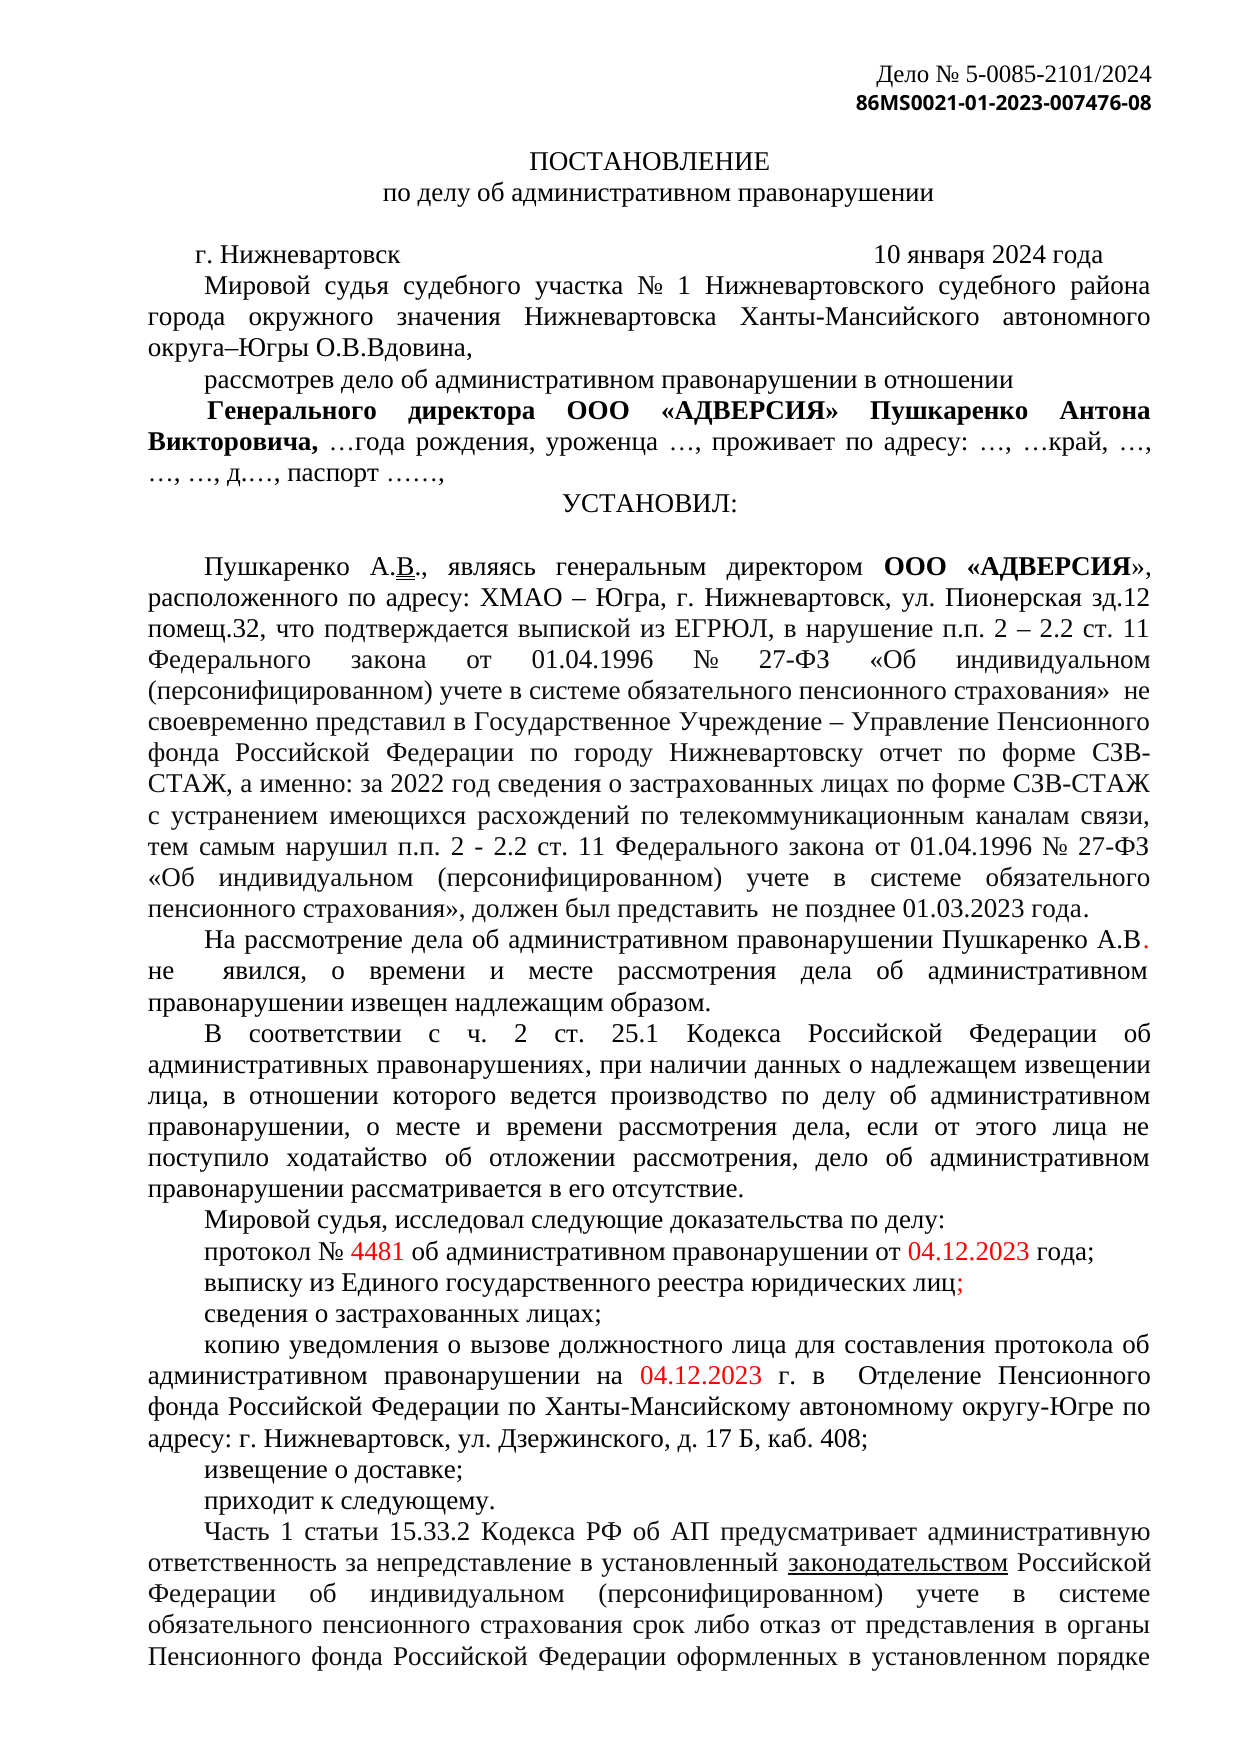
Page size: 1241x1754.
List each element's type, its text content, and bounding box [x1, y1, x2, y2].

text Генерального директора ООО «АДВЕРСИЯ» Пушкаренко Антона Викторовича, …года рождения, уроженца …, проживает по адресу: …, …край, …, …, …, д.…, паспорт ……, [148, 394, 1152, 487]
text извещение о доставке; [148, 1453, 1152, 1484]
text Мировой судья судебного участка № 1 Нижневартовского судебного района города окружного значения Нижневартовска Ханты-Мансийского автономного округа–Югры О.В.Вдовина, [148, 269, 1152, 363]
text На рассмотрение дела об административном правонарушении Пушкаренко А.В. не явился, о времени и месте рассмотрения дела об административном правонарушении извещен надлежащим образом. [148, 923, 1149, 1017]
text г. Нижневартовск 10 января 2024 года [148, 238, 1152, 269]
title по делу об административном правонарушении [110, 176, 1152, 207]
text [148, 1515, 1152, 1671]
text 86MS0021-01-2023-007476-08 [148, 88, 1152, 116]
text копию уведомления о вызове должностного лица для составления протокола об административном правонарушении на 04.12.2023 г. в Отделение Пенсионного фонда Российской Федерации по Ханты-Мансийскому автономному округу-Югре по адресу: г. Нижневартовск, ул. Дзержинского, д. 17 Б, каб. 408; [148, 1328, 1152, 1453]
text приходит к следующему. [148, 1484, 1152, 1515]
text сведения о застрахованных лицах; [148, 1297, 1152, 1328]
text В соответствии с ч. 2 ст. 25.1 Кодекса Российской Федерации об административных правонарушениях, при наличии данных о надлежащем извещении лица, в отношении которого ведется производство по делу об административном правонарушении, о месте и времени рассмотрения дела, если от этого лица не поступило ходатайство об отложении рассмотрения, дело об административном правонарушении рассматривается в его отсутствие. [148, 1017, 1152, 1204]
text Пушкаренко А.В., являясь генеральным директором ООО «АДВЕРСИЯ», расположенного по адресу: ХМАО – Югра, г. Нижневартовск, ул. Пионерская зд.12 помещ.32, что подтверждается выпиской из ЕГРЮЛ, в нарушение п.п. 2 – 2.2 ст. 11 Федерального закона от 01.04.1996 № 27-ФЗ «Об индивидуальном (персонифицированном) учете в системе обязательного пенсионного страхования» не своевременно представил в Государственное Учреждение – Управление Пенсионного фонда Российской Федерации по городу Нижневартовску отчет по форме СЗВ-СТАЖ, а именно: за 2022 год сведения о застрахованных лицах по форме СЗВ-СТАЖ с устранением имеющихся расхождений по телекоммуникационным каналам связи, тем самым нарушил п.п. 2 - 2.2 ст. 11 Федерального закона от 01.04.1996 № 27-ФЗ «Об индивидуальном (персонифицированном) учете в системе обязательного пенсионного страхования», должен был представить не позднее 01.03.2023 года. [148, 549, 1152, 923]
text УСТАНОВИЛ: [148, 487, 1152, 518]
text выписку из Единого государственного реестра юридических лиц; [148, 1266, 1152, 1297]
text рассмотрев дело об административном правонарушении в отношении [148, 363, 1152, 394]
text Мировой судья, исследовал следующие доказательства по делу: [148, 1204, 1152, 1235]
text протокол № 4481 об административном правонарушении от 04.12.2023 года; [148, 1235, 1152, 1266]
text Дело № 5-0085-2101/2024 [148, 59, 1152, 88]
text ПОСТАНОВЛЕНИЕ [148, 145, 1152, 176]
